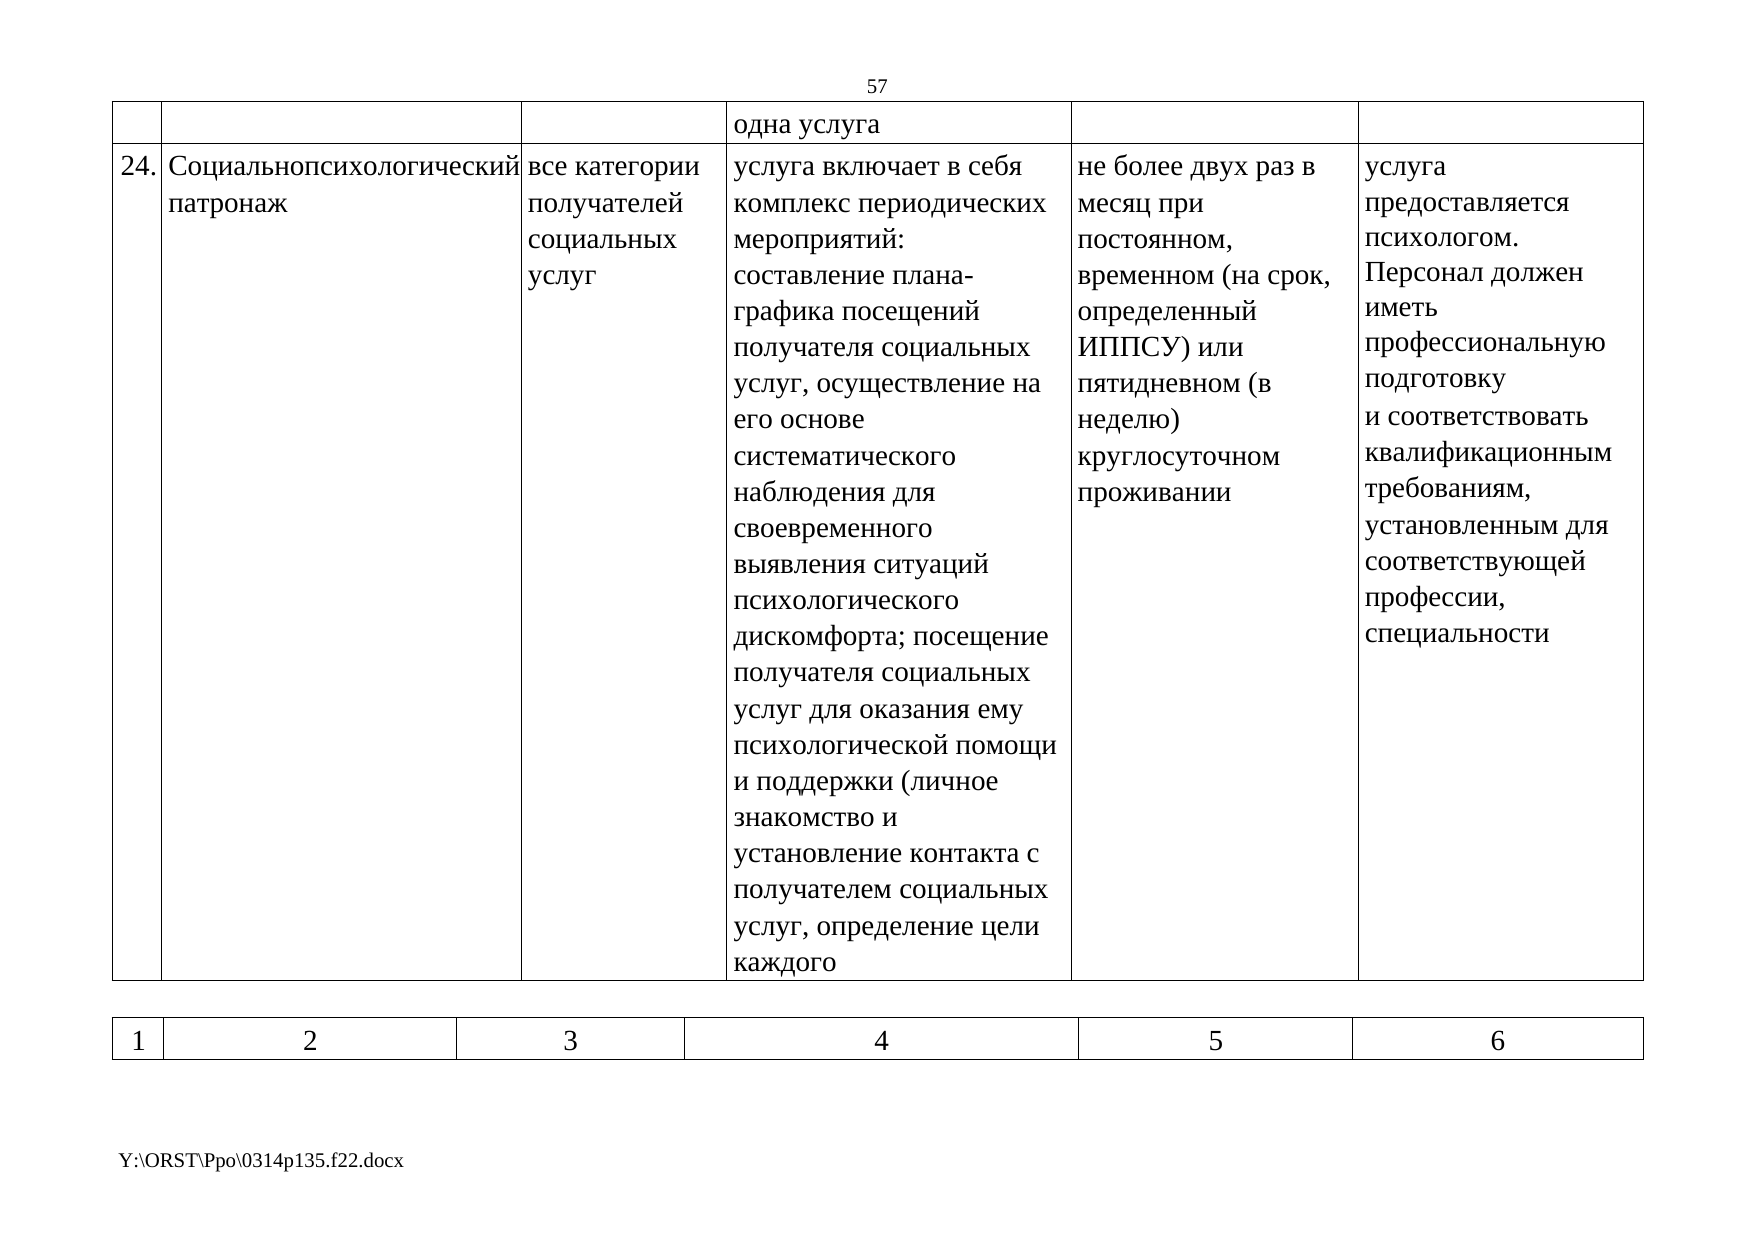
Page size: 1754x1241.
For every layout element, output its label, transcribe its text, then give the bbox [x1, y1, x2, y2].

table_header 3 [457, 1018, 684, 1059]
table_header 2 [164, 1018, 456, 1059]
table_cell [113, 102, 161, 143]
table_cell 24. [113, 144, 161, 980]
table_header 1 [113, 1018, 163, 1059]
table_cell не более двух раз в месяц при постоянном, временном (на срок, определенный ИППСУ) или пятидневном (в неделю) круглосуточном проживании [1072, 144, 1358, 980]
table_header 4 [685, 1018, 1078, 1059]
table_cell услуга включает в себя комплекс периодических мероприятий: составление плана-графика посещений получателя социальных услуг, осуществление на его основе систематического наблюдения для своевременного выявления ситуаций психологического дискомфорта; посещение получателя социальных услуг для оказания ему психологической помощи и поддержки (личное знакомство и установление контакта с получателем социальных услуг, определение цели каждого [727, 144, 1071, 980]
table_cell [162, 102, 521, 143]
table_cell [522, 102, 726, 143]
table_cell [1359, 102, 1643, 143]
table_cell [727, 102, 1071, 143]
table_header 5 [1079, 1018, 1352, 1059]
table_cell все категории получателей социальных услуг [522, 144, 726, 980]
table_header 6 [1353, 1018, 1643, 1059]
table_cell Социальнопсихологический патронаж [162, 144, 521, 980]
table_cell услуга предоставляется психологом. Персонал должен иметь профессиональную подготовку и соответствовать квалификационным требованиям, установленным для соответствующей профессии, специальности [1359, 144, 1643, 980]
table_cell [1072, 102, 1358, 143]
